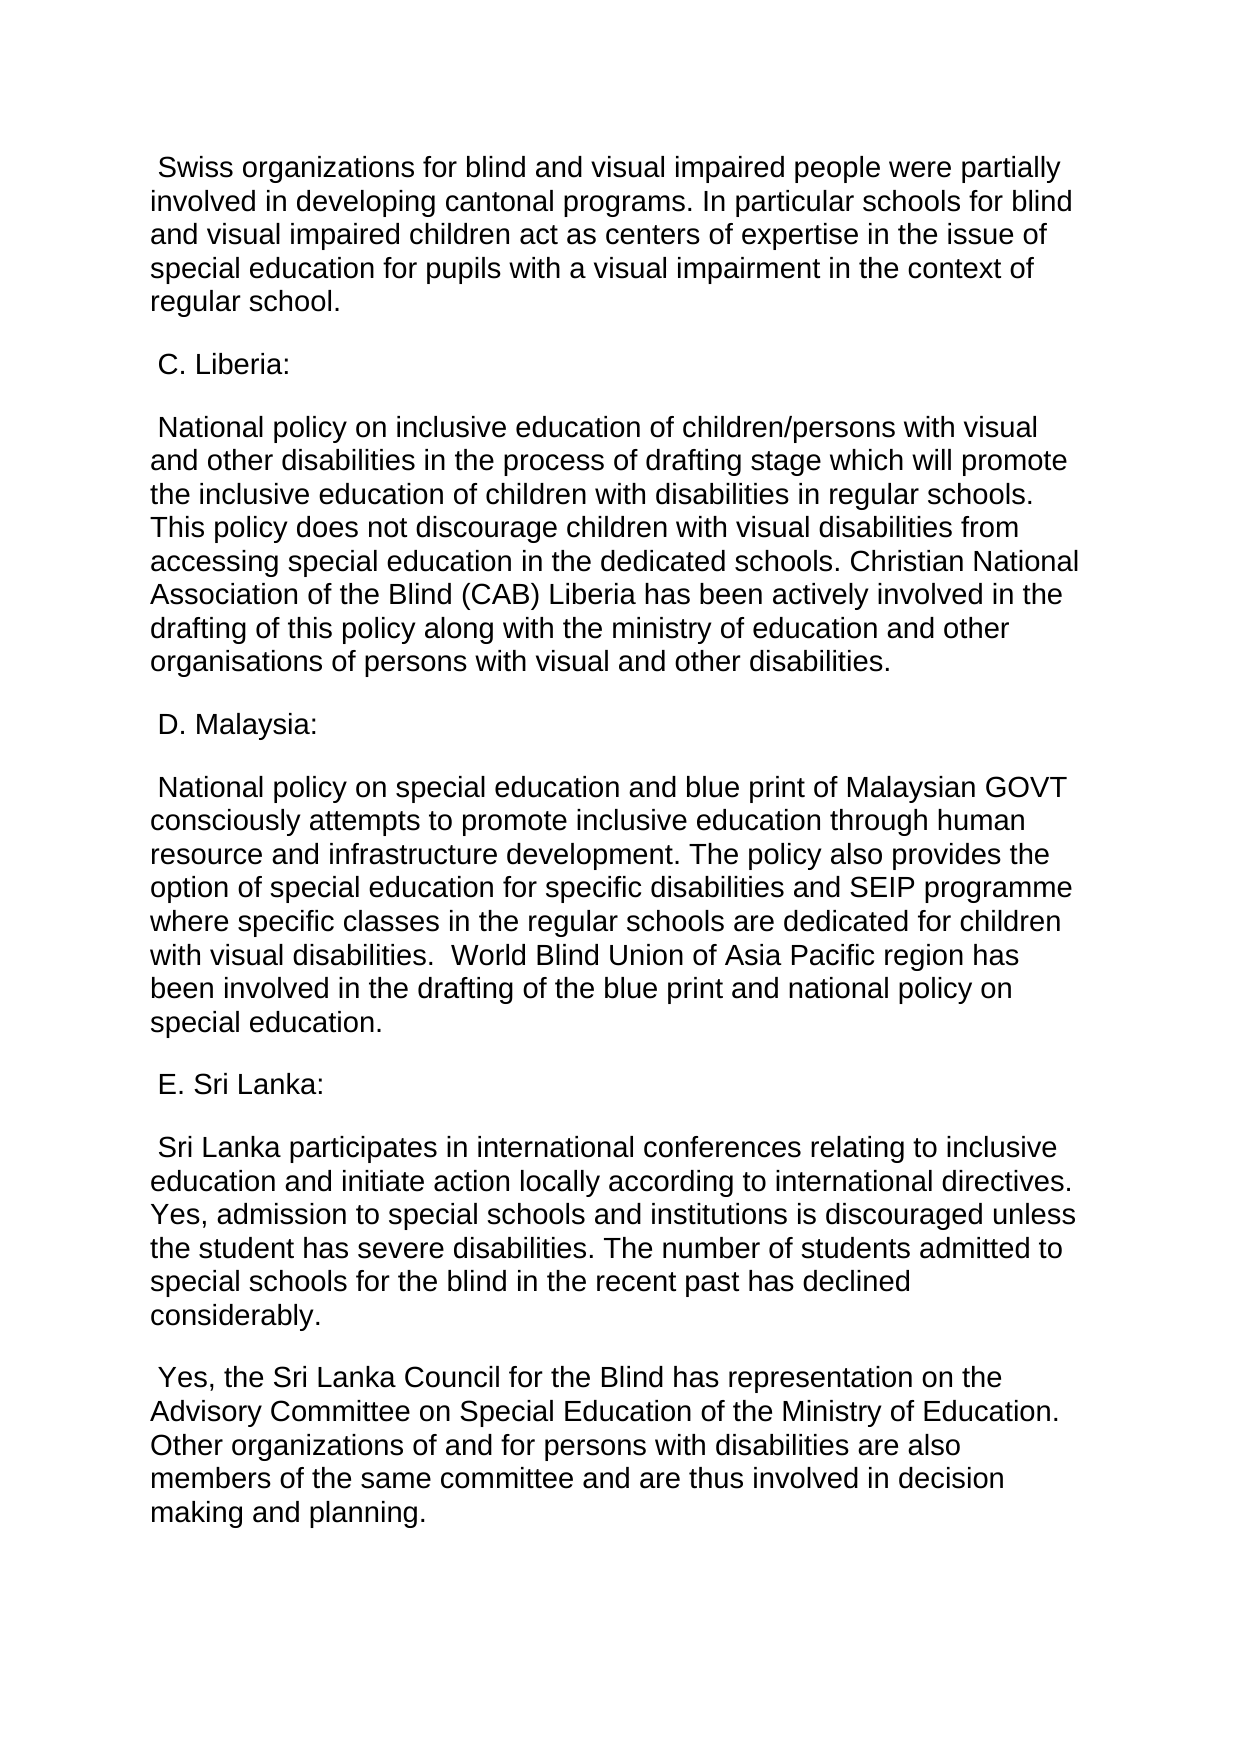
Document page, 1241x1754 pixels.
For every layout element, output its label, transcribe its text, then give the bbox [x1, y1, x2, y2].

text C. Liberia: [150, 347, 1090, 380]
text Sri Lanka participates in international conferences relating to inclusive education and initiate action locally according to international directives. Yes, admission to special schools and institutions is discouraged unless the student has severe disabilities. The number of students admitted to special schools for the blind in the recent past has declined considerably. [150, 1130, 1090, 1331]
text National policy on inclusive education of children/persons with visual and other disabilities in the process of drafting stage which will promote the inclusive education of children with disabilities in regular schools. This policy does not discourage children with visual disabilities from accessing special education in the dedicated schools. Christian National Association of the Blind (CAB) Liberia has been actively involved in the drafting of this policy along with the ministry of education and other organisations of persons with visual and other disabilities. [150, 409, 1090, 678]
text D. Malaysia: [150, 707, 1090, 741]
text E. Sri Lanka: [150, 1067, 1090, 1101]
text Swiss organizations for blind and visual impaired people were partially involved in developing cantonal programs. In particular schools for blind and visual impaired children act as centers of expertise in the issue of special education for pupils with a visual impairment in the context of regular school. [150, 150, 1090, 318]
text National policy on special education and blue print of Malaysian GOVT consciously attempts to promote inclusive education through human resource and infrastructure development. The policy also provides the option of special education for specific disabilities and SEIP programme where specific classes in the regular schools are dedicated for children with visual disabilities. World Blind Union of Asia Pacific region has been involved in the drafting of the blue print and national policy on special education. [150, 770, 1090, 1038]
text Yes, the Sri Lanka Council for the Blind has representation on the Advisory Committee on Special Education of the Ministry of Education. Other organizations of and for persons with disabilities are also members of the same committee and are thus involved in decision making and planning. [150, 1360, 1090, 1528]
